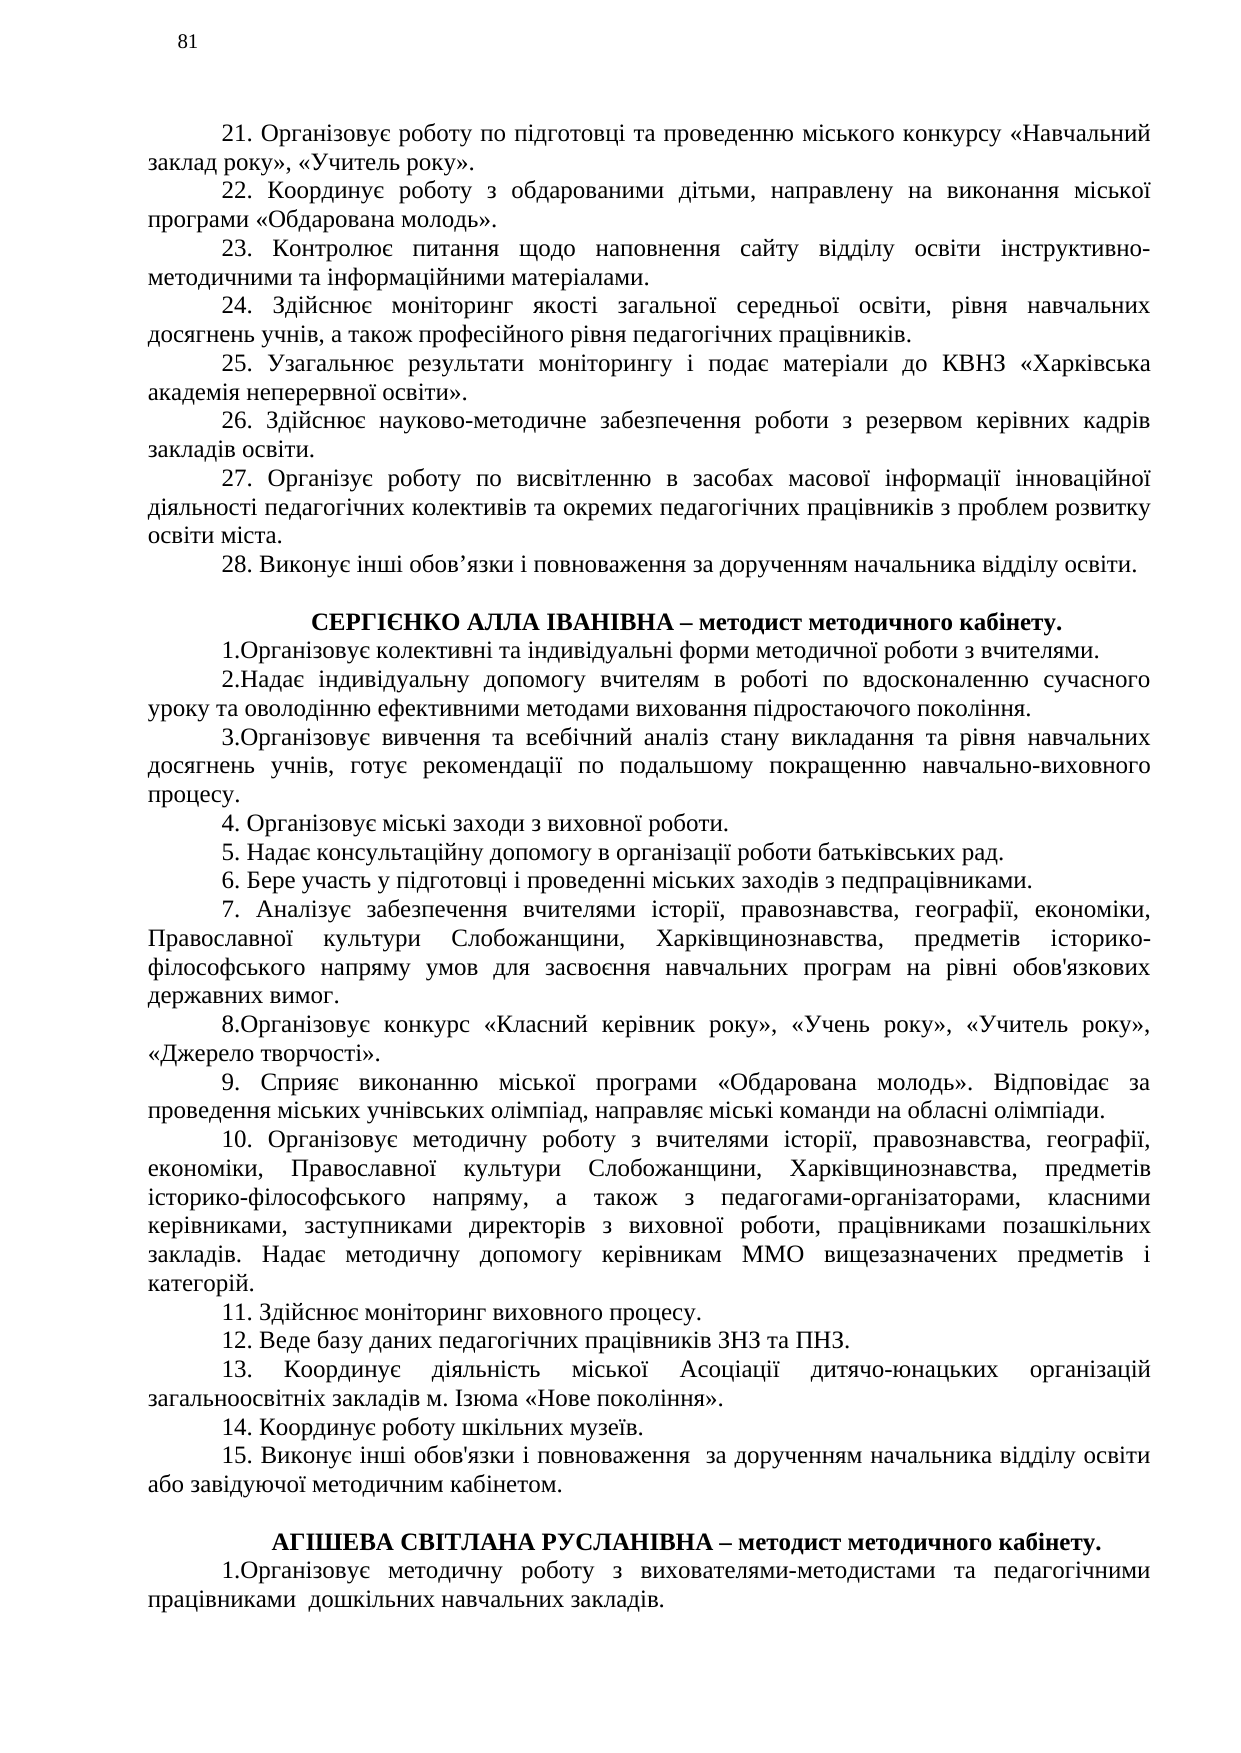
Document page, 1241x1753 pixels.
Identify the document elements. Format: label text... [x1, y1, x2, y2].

text 26. Здійснює науково-методичне забезпечення роботи з резервом керівних кадрів закладів освіти. [148, 406, 1152, 463]
text 3.Організовує вивчення та всебічний аналіз стану викладання та рівня навчальних досягнень учнів, готує рекомендації по подальшому покращенню навчально-виховного процесу. [148, 722, 1152, 808]
text 4. Організовує міські заходи з виховної роботи. [148, 808, 1152, 837]
text 21. Організовує роботу по підготовці та проведенню міського конкурсу «Навчальний заклад року», «Учитель року». [148, 118, 1152, 176]
text 12. Веде базу даних педагогічних працівників ЗНЗ та ПНЗ. [148, 1326, 1152, 1354]
text 13. Координує діяльність міської Асоціації дитячо-юнацьких організацій загальноосвітніх закладів м. Ізюма «Нове покоління». [148, 1354, 1152, 1412]
text 28. Виконує інші обов’язки і повноваження за дорученням начальника відділу освіти. [148, 549, 1152, 578]
text 5. Надає консультаційну допомогу в організації роботи батьківських рад. [148, 837, 1152, 866]
text 11. Здійснює моніторинг виховного процесу. [148, 1297, 1152, 1326]
text 8.Організовує конкурс «Класний керівник року», «Учень року», «Учитель року», «Джерело творчості». [148, 1009, 1152, 1067]
text 22. Координує роботу з обдарованими дітьми, направлену на виконання міської програми «Обдарована молодь». [148, 176, 1152, 233]
text 7. Аналізує забезпечення вчителями історії, правознавства, географії, економіки, Православної культури Слобожанщини, Харківщинознавства, предметів історико-філософського напряму умов для засвоєння навчальних програм на рівні обов'язкових державних вимог. [148, 894, 1152, 1009]
text 15. Виконує інші обов'язки і повноваження за дорученням начальника відділу освіти або завідуючої методичним кабінетом. [148, 1441, 1152, 1498]
text 25. Узагальнює результати моніторингу і подає матеріали до КВНЗ «Харківська академія неперервної освіти». [148, 348, 1152, 406]
text 10. Організовує методичну роботу з вчителями історії, правознавства, географії, економіки, Православної культури Слобожанщини, Харківщинознавства, предметів історико-філософського напряму, а також з педагогами-організаторами, класними керівниками, заступниками директорів з виховної роботи, працівниками позашкільних закладів. Надає методичну допомогу керівникам ММО вищезазначених предметів і категорій. [148, 1124, 1152, 1297]
text 23. Контролює питання щодо наповнення сайту відділу освіти інструктивно-методичними та інформаційними матеріалами. [148, 233, 1152, 291]
text 14. Координує роботу шкільних музеїв. [148, 1412, 1152, 1441]
text 2.Надає індивідуальну допомогу вчителям в роботі по вдосконаленню сучасного уроку та оволодінню ефективними методами виховання підростаючого покоління. [148, 664, 1152, 722]
text 24. Здійснює моніторинг якості загальної середньої освіти, рівня навчальних досягнень учнів, а також професійного рівня педагогічних працівників. [148, 291, 1152, 348]
text 6. Бере участь у підготовці і проведенні міських заходів з педпрацівниками. [148, 866, 1152, 894]
text СЕРГІЄНКО АЛЛА ІВАНІВНА – методист методичного кабінету. [148, 607, 1152, 636]
text 27. Організує роботу по висвітленню в засобах масової інформації інноваційної діяльності педагогічних колективів та окремих педагогічних працівників з проблем розвитку освіти міста. [148, 463, 1152, 549]
text 9. Сприяє виконанню міської програми «Обдарована молодь». Відповідає за проведення міських учнівських олімпіад, направляє міські команди на обласні олімпіади. [148, 1067, 1152, 1124]
text 1.Організовує колективні та індивідуальні форми методичної роботи з вчителями. [148, 636, 1152, 664]
text 1.Організовує методичну роботу з вихователями-методистами та педагогічними працівниками дошкільних навчальних закладів. [148, 1556, 1152, 1613]
text АГІШЕВА СВІТЛАНА РУСЛАНІВНА – методист методичного кабінету. [148, 1527, 1152, 1556]
